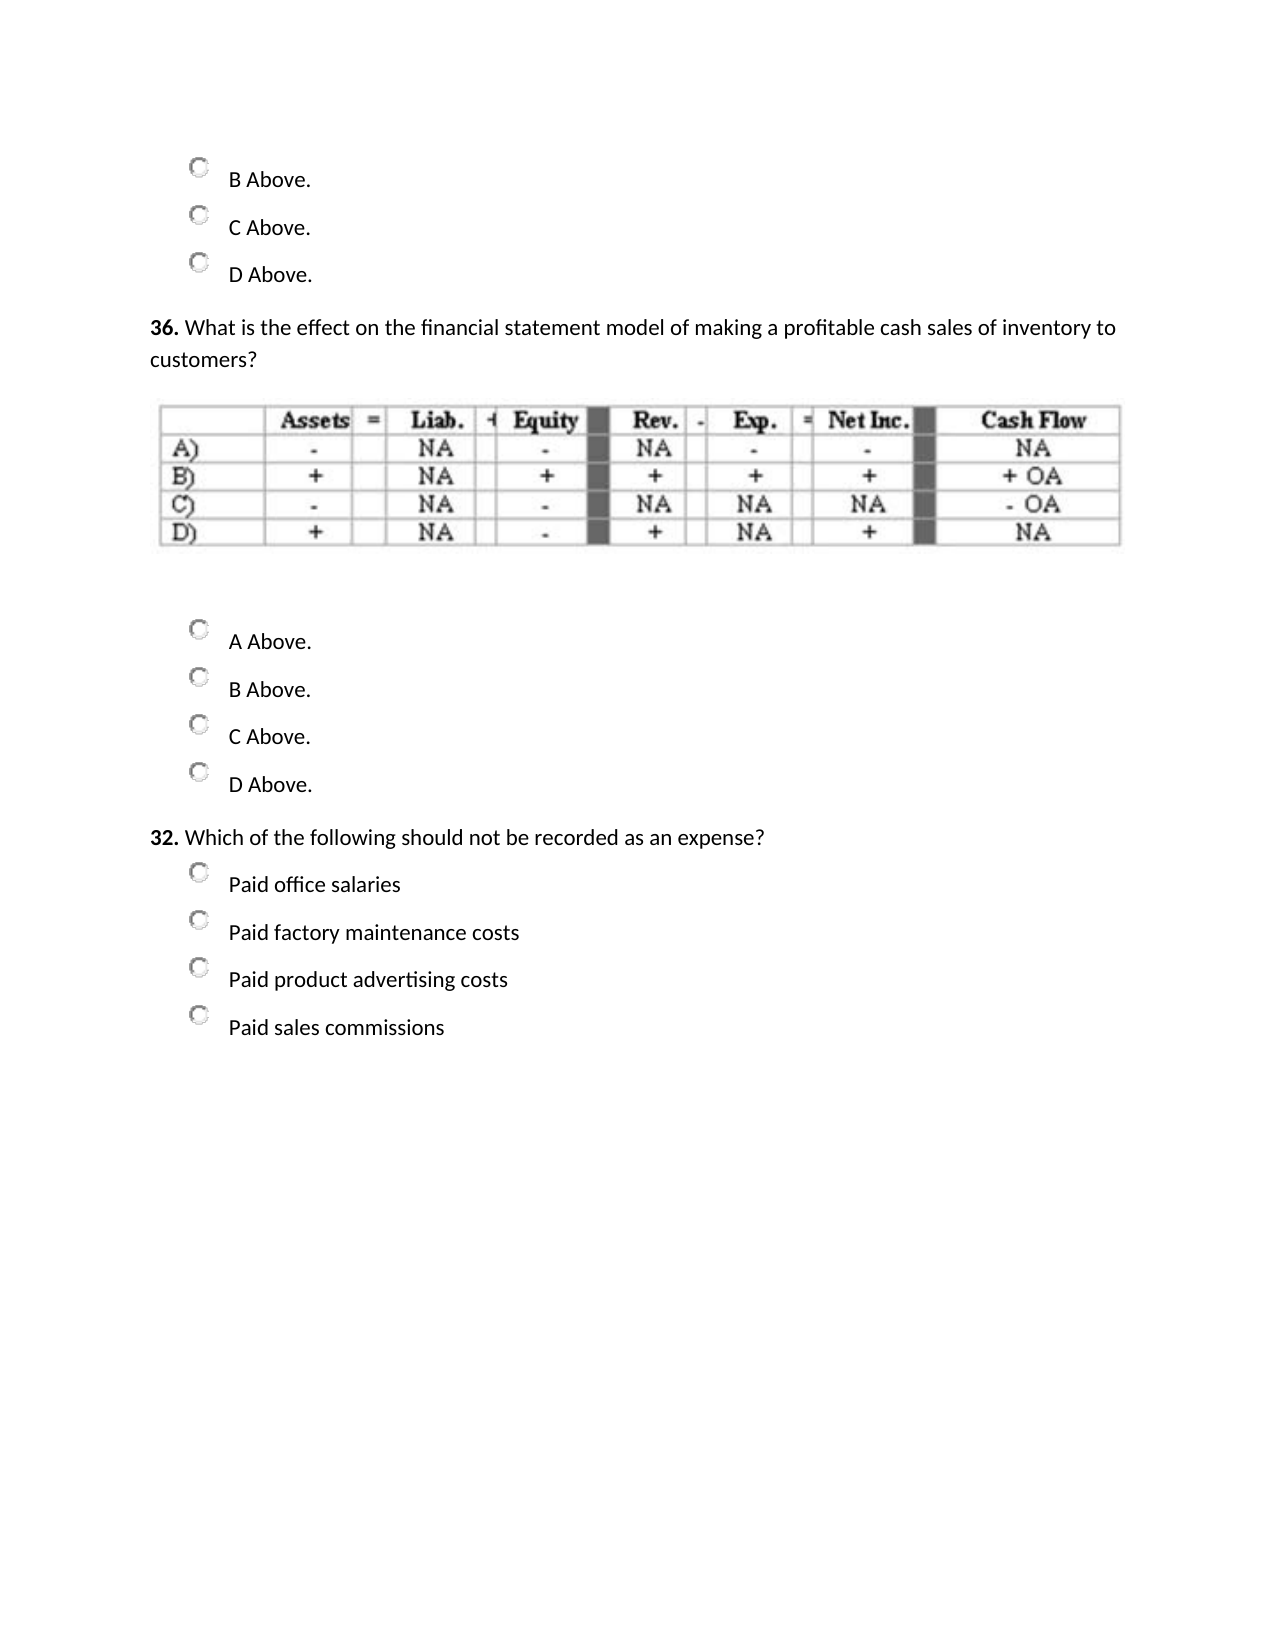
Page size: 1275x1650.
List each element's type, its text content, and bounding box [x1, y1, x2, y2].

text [150, 150, 1125, 288]
text 36. What is the effect on the financial statement model of making a profitable cash sales of inventory to customers? [150, 313, 1125, 373]
picture [150, 398, 1125, 554]
text 32. Which of the following should not be recorded as an expense? Paid office salaries Paid factory maintenance costs Paid product advertising costs Paid sales commissions [150, 823, 1125, 1041]
text A Above. B Above. C Above. D Above. [150, 554, 1125, 798]
